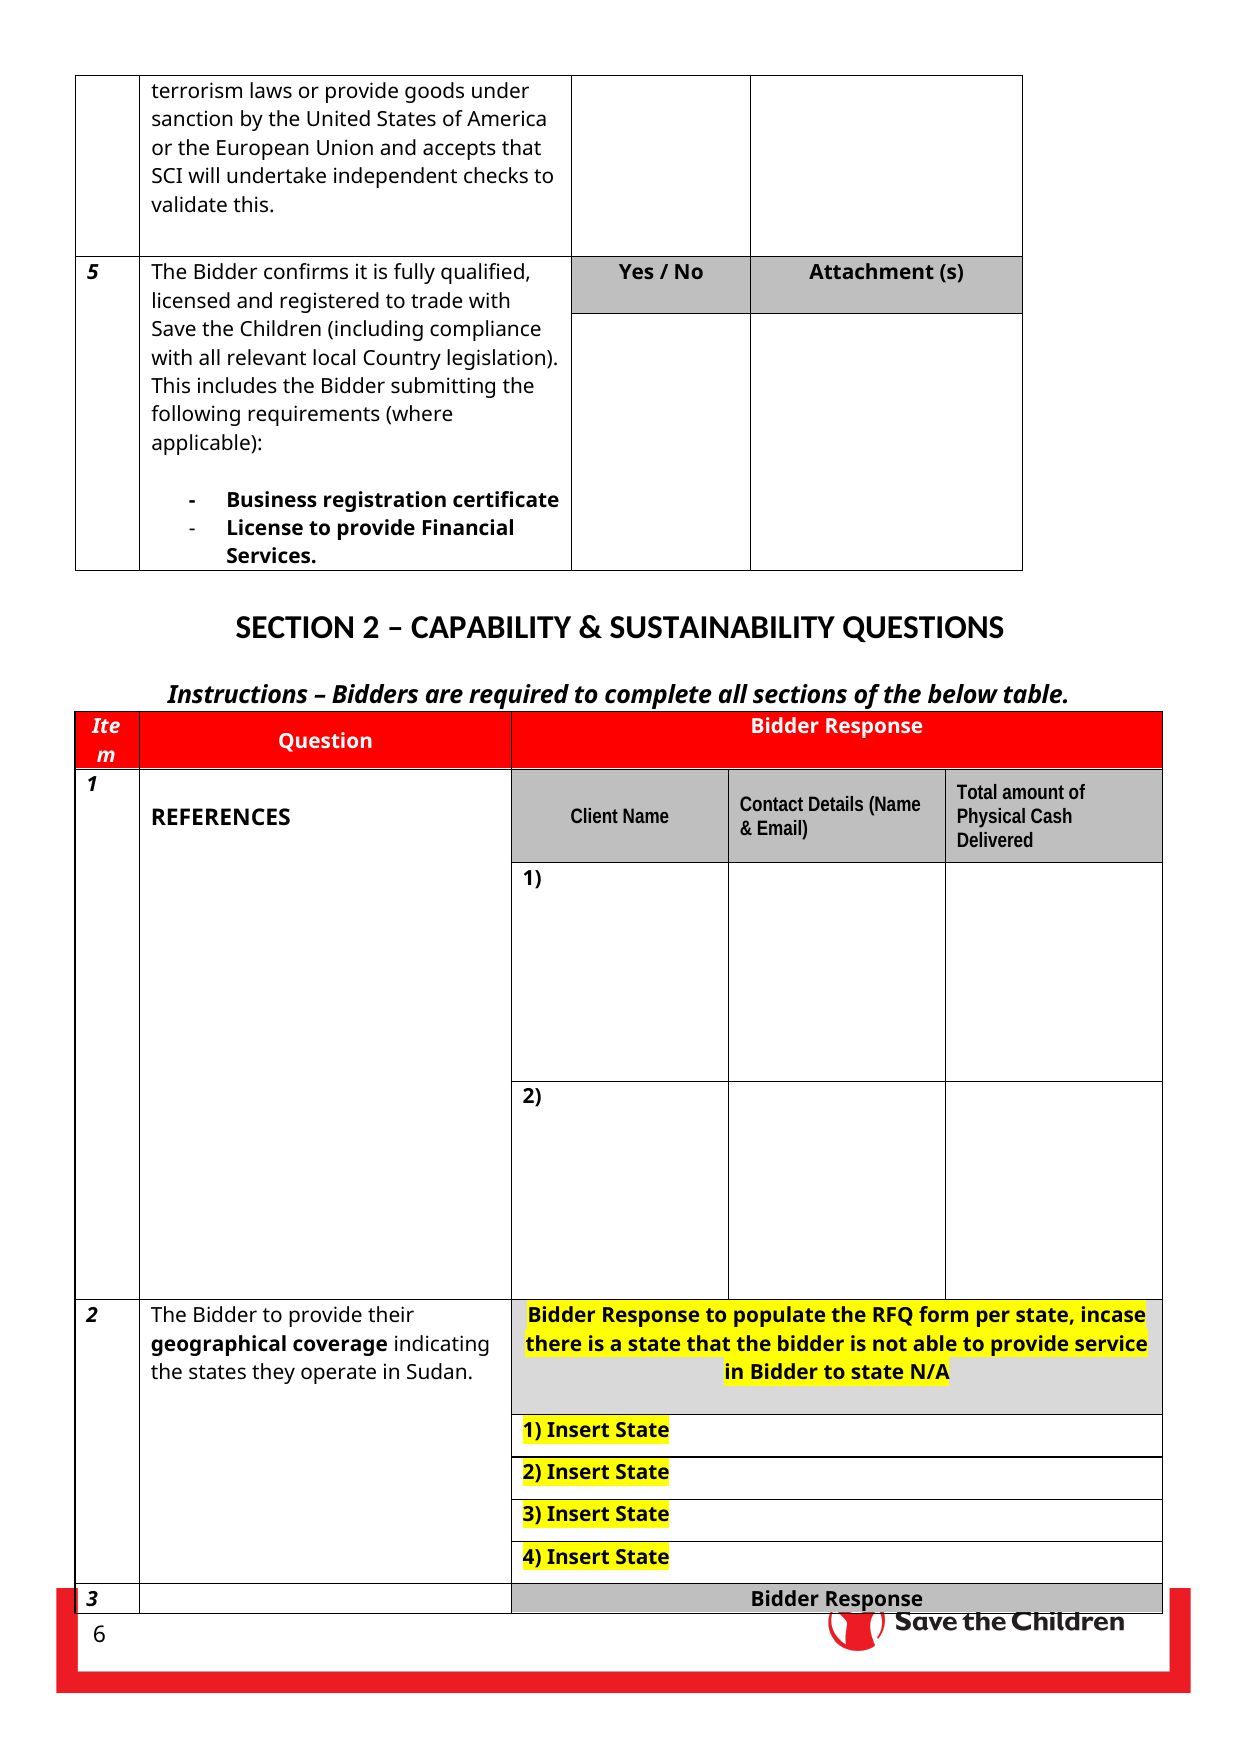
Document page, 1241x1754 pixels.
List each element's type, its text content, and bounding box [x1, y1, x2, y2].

picture [56, 1588, 1191, 1693]
table_cell 1) Insert State [512, 1415, 1162, 1456]
table_cell Total amount of Physical Cash Delivered [946, 770, 1162, 862]
table_cell [946, 863, 1162, 1081]
table_cell Bidder Response [512, 1584, 1162, 1612]
table_cell [751, 76, 1022, 256]
table_cell Contact Details (Name & Email) [729, 770, 945, 862]
table_cell Attachment (s) [751, 257, 1022, 313]
table_cell [729, 1082, 945, 1299]
text Instructions – Bidders are required to complete all sections of the below table. [75, 676, 1165, 711]
table_cell 4 [76, 76, 139, 256]
table_cell Bidder Response to populate the RFQ form per state, incase there is a state that the bidder is not able to provide service in Bidder to state N/A [512, 1300, 1162, 1414]
table_cell 2 [76, 1300, 139, 1583]
table_cell REFERENCES [140, 770, 511, 1299]
table_cell [572, 314, 750, 570]
table_cell 2) Insert State [512, 1458, 1162, 1498]
table_cell 2) [512, 1082, 728, 1299]
table_cell Yes / No [572, 257, 750, 313]
subtitle SECTION 2 – CAPABILITY & SUSTAINABILITY QUESTIONS [75, 607, 1165, 647]
table_cell Client Name [512, 770, 728, 862]
table_cell 4) Insert State [512, 1542, 1162, 1583]
table_cell [729, 863, 945, 1081]
table_cell [751, 314, 1022, 570]
table_header Bidder Response [512, 712, 1162, 768]
table_cell The Bidder confirms it is fully qualified, licensed and registered to trade with Save the Children (including compliance with all relevant local Country legislation). This includes the Bidder submitting the following requirements (where applicable): Business registration certificate License to provide Financial Services. [140, 257, 571, 570]
table_cell 5 [76, 257, 139, 570]
table_cell 1 [76, 770, 139, 1299]
table_cell 3) Insert State [512, 1500, 1162, 1541]
table_cell [946, 1082, 1162, 1299]
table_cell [140, 1584, 511, 1612]
table_header Item [76, 712, 139, 768]
table_cell 3 [76, 1584, 139, 1612]
table_cell [572, 76, 750, 256]
table_cell 1) [512, 863, 728, 1081]
table_header Question [140, 712, 511, 768]
table_cell The Bidder to provide their geographical coverage indicating the states they operate in Sudan. [140, 1300, 511, 1583]
